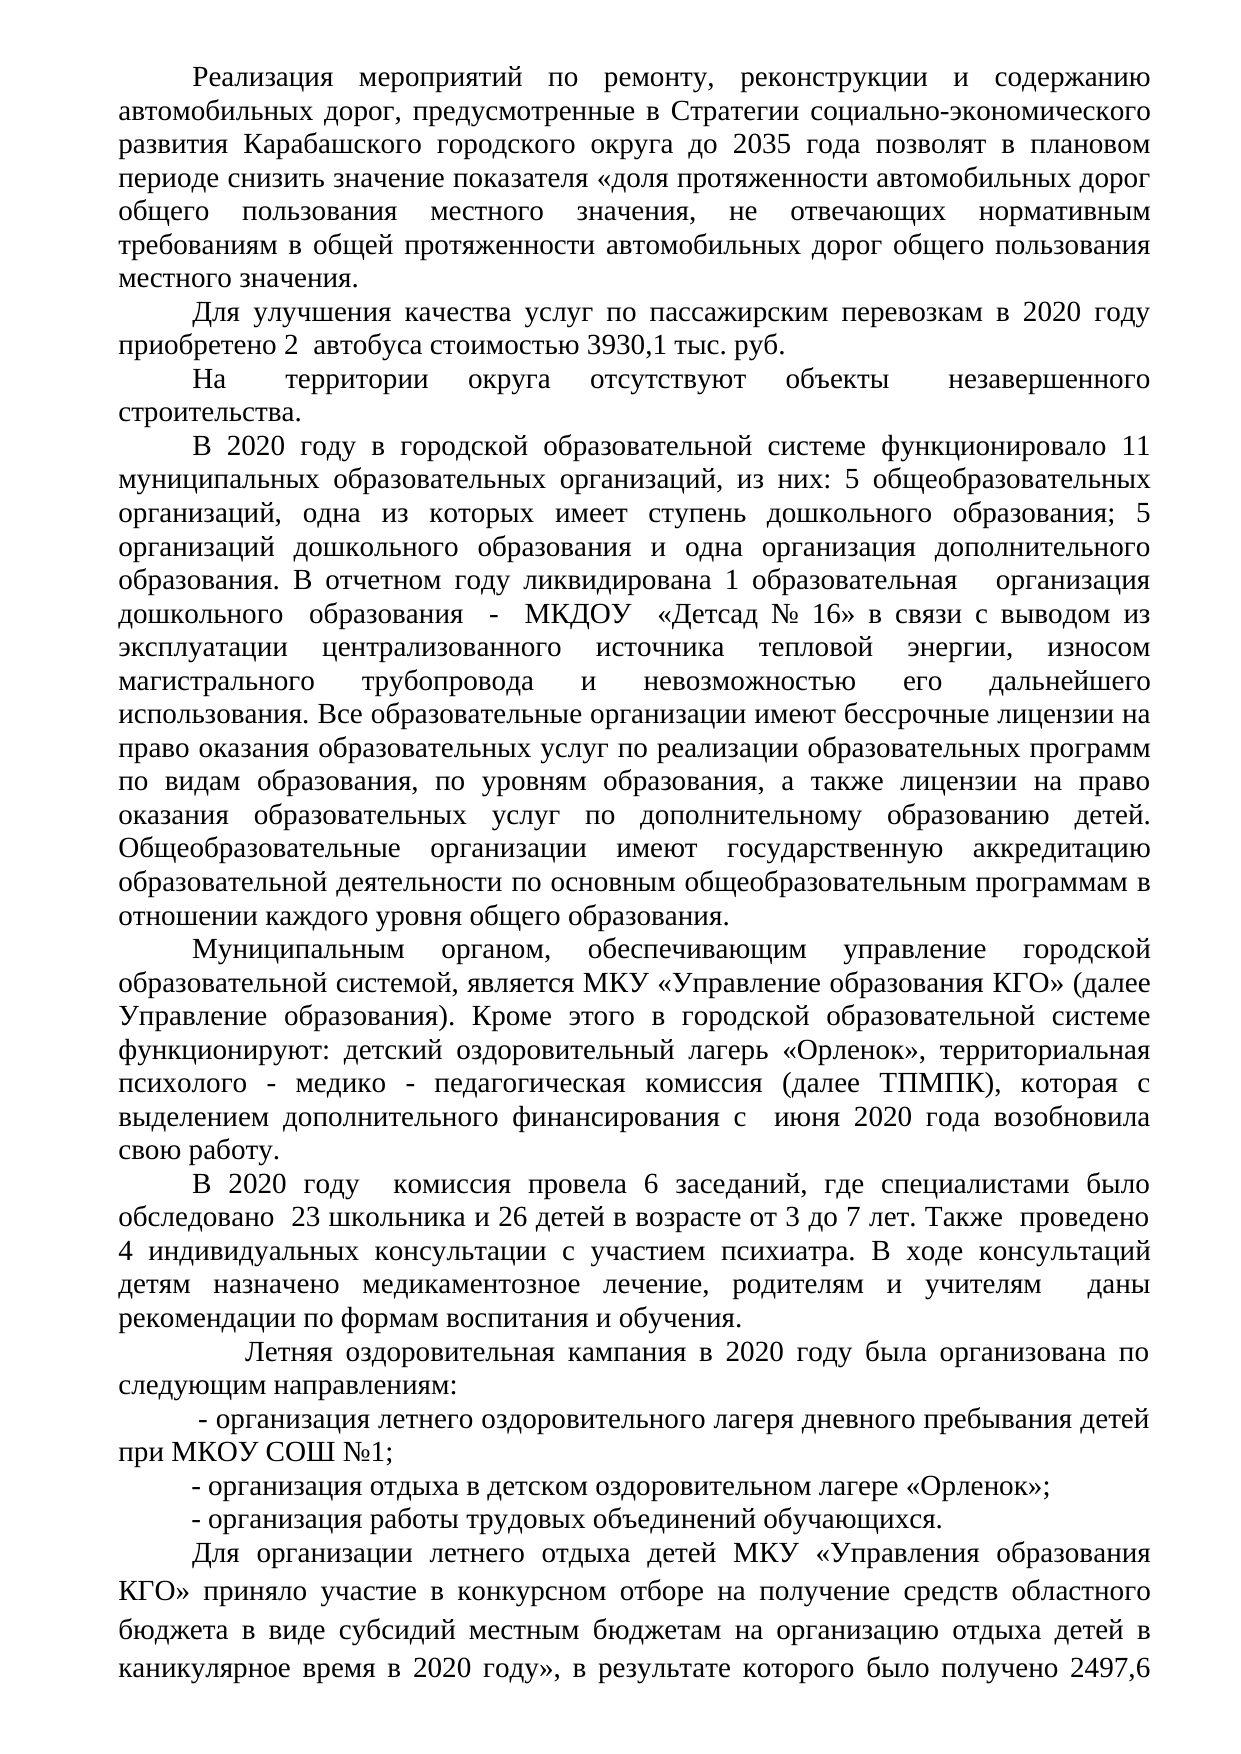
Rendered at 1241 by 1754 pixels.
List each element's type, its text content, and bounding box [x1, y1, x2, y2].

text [118, 1535, 1152, 1684]
text - организация отдыха в детском оздоровительном лагере «Орленок»; [118, 1468, 1152, 1501]
text Летняя оздоровительная кампания в 2020 году была организована по следующим направлениям: [118, 1334, 1152, 1401]
text В 2020 году комиссия провела 6 заседаний, где специалистами было обследовано 23 школьника и 26 детей в возрасте от 3 до 7 лет. Также проведено 4 индивидуальных консультации с участием психиатра. В ходе консультаций детям назначено медикаментозное лечение, родителям и учителям даны рекомендации по формам воспитания и обучения. [118, 1166, 1152, 1334]
text Реализация мероприятий по ремонту, реконструкции и содержанию автомобильных дорог, предусмотренные в Стратегии социально-экономического развития Карабашского городского округа до 2035 года позволят в плановом периоде снизить значение показателя «доля протяженности автомобильных дорог общего пользования местного значения, не отвечающих нормативным требованиям в общей протяженности автомобильных дорог общего пользования местного значения. [118, 59, 1152, 294]
text - организация летнего оздоровительного лагеря дневного пребывания детей при МКОУ СОШ №1; [118, 1401, 1152, 1468]
text - организация работы трудовых объединений обучающихся. [118, 1501, 1152, 1535]
text Муниципальным органом, обеспечивающим управление городской образовательной системой, является МКУ «Управление образования КГО» (далее Управление образования). Кроме этого в городской образовательной системе функционируют: детский оздоровительный лагерь «Орленок», территориальная психолого - медико - педагогическая комиссия (далее ТПМПК), которая с выделением дополнительного финансирования с июня 2020 года возобновила свою работу. [118, 931, 1152, 1166]
text На территории округа отсутствуют объекты незавершенного строительства. [118, 361, 1152, 428]
text Для улучшения качества услуг по пассажирским перевозкам в 2020 году приобретено 2 автобуса стоимостью 3930,1 тыс. руб. [118, 294, 1152, 361]
text В 2020 году в городской образовательной системе функционировало 11 муниципальных образовательных организаций, из них: 5 общеобразовательных организаций, одна из которых имеет ступень дошкольного образования; 5 организаций дошкольного образования и одна организация дополнительного образования. В отчетном году ликвидирована 1 образовательная организация дошкольного образования - МКДОУ «Детсад № 16» в связи с выводом из эксплуатации централизованного источника тепловой энергии, износом магистрального трубопровода и невозможностью его дальнейшего использования. Все образовательные организации имеют бессрочные лицензии на право оказания образовательных услуг по реализации образовательных программ по видам образования, по уровням образования, а также лицензии на право оказания образовательных услуг по дополнительному образованию детей. Общеобразовательные организации имеют государственную аккредитацию образовательной деятельности по основным общеобразовательным программам в отношении каждого уровня общего образования. [118, 428, 1152, 931]
